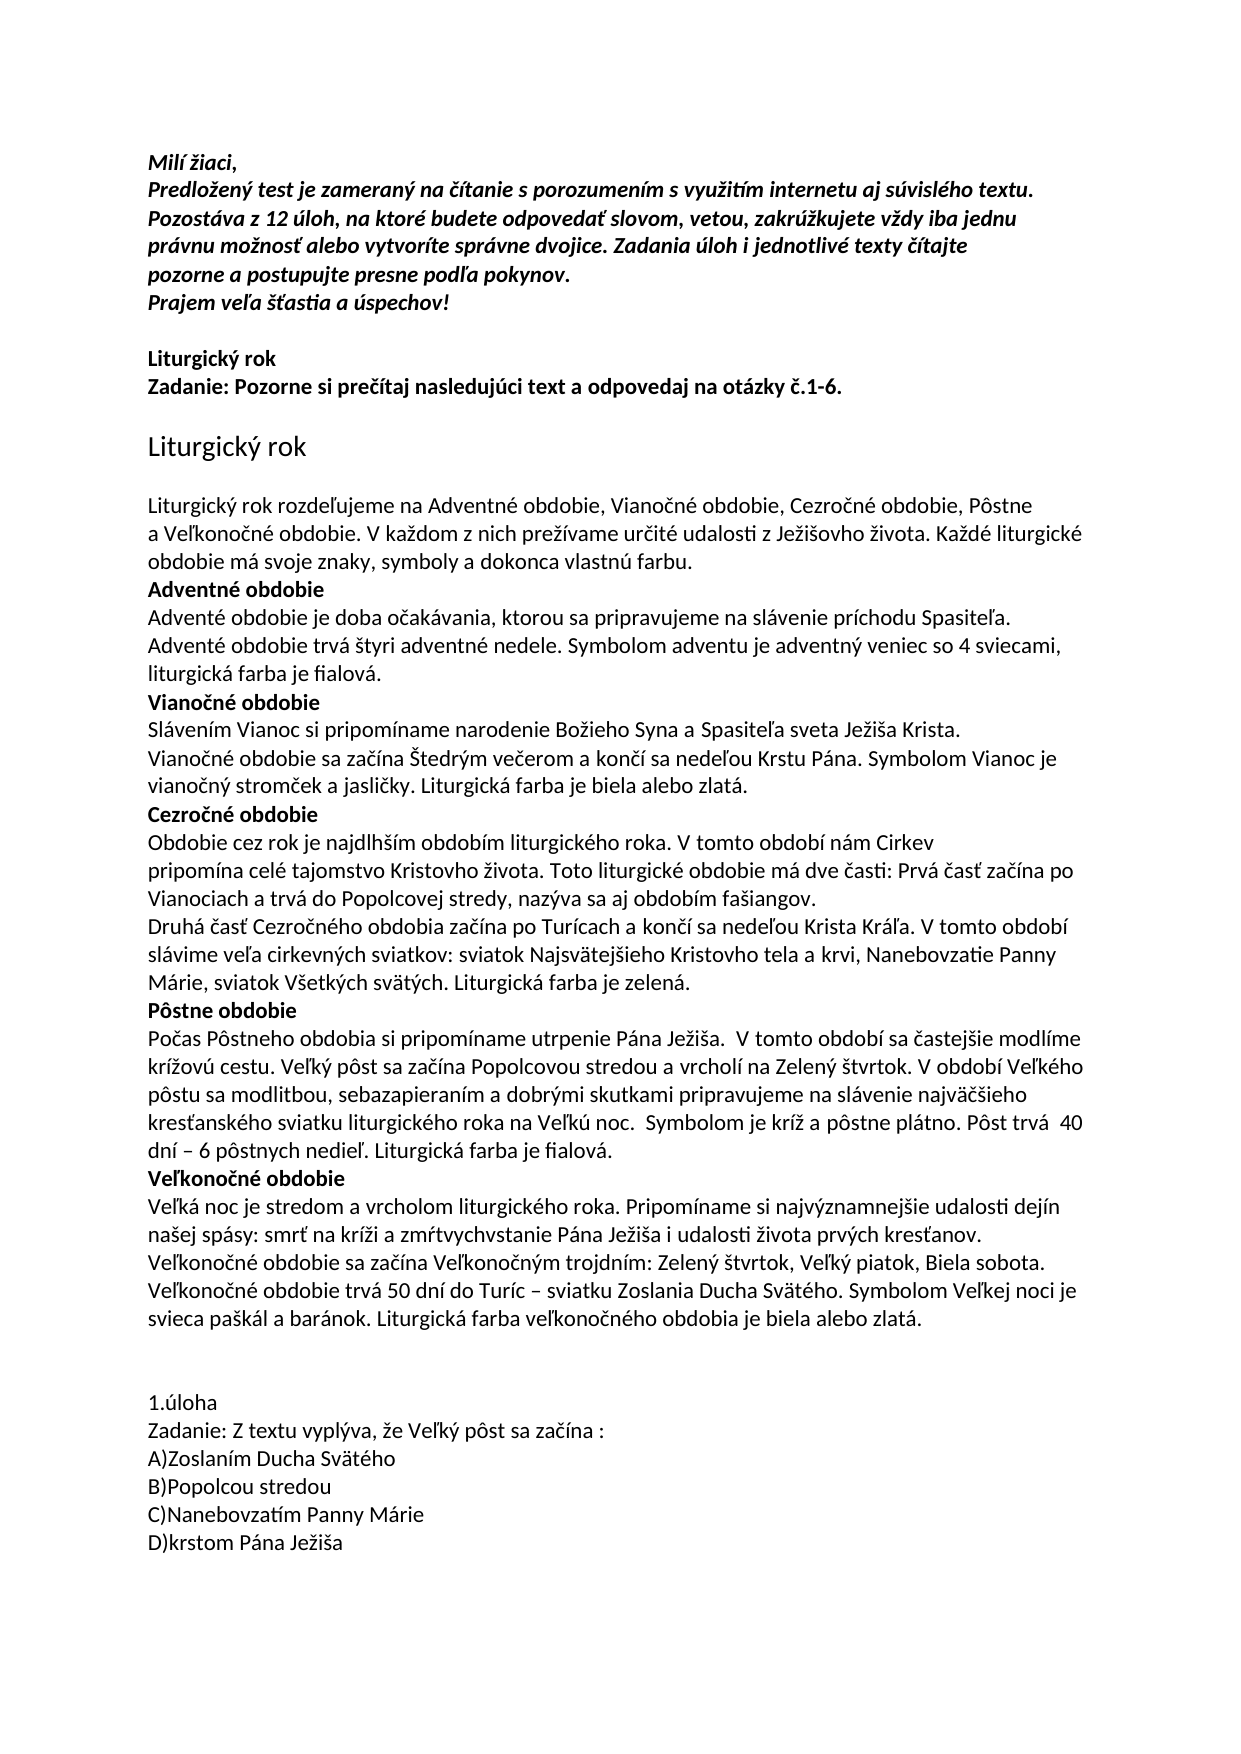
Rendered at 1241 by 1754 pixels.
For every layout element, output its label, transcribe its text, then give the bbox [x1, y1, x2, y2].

text Liturgický rok [148, 428, 1093, 463]
text Cezročné obdobie [148, 800, 1093, 828]
text Slávením Vianoc si pripomíname narodenie Božieho Syna a Spasiteľa sveta Ježiša Krista. [148, 716, 1093, 744]
text Zadanie: Z textu vyplýva, že Veľký pôst sa začína : [148, 1416, 1093, 1444]
text Adventé obdobie trvá štyri adventné nedele. Symbolom adventu je adventný veniec so 4 sviecami, liturgická farba je fialová. [148, 632, 1093, 688]
text pozorne a postupujte presne podľa pokynov. [148, 260, 1093, 288]
text Liturgický rok rozdeľujeme na Adventné obdobie, Vianočné obdobie, Cezročné obdobie, Pôstne a Veľkonočné obdobie. V každom z nich prežívame určité udalosti z Ježišovho života. Každé liturgické obdobie má svoje znaky, symboly a dokonca vlastnú farbu. [148, 491, 1093, 576]
text Obdobie cez rok je najdlhším obdobím liturgického roka. V tomto období nám Cirkev [148, 828, 1093, 856]
text Milí žiaci, [148, 148, 1093, 176]
text Vianočné obdobie sa začína Štedrým večerom a končí sa nedeľou Krstu Pána. Symbolom Vianoc je vianočný stromček a jasličky. Liturgická farba je biela alebo zlatá. [148, 744, 1093, 800]
text Pôstne obdobie [148, 996, 1093, 1024]
text právnu možnosť alebo vytvoríte správne dvojice. Zadania úloh i jednotlivé texty čítajte [148, 232, 1093, 260]
text Pozostáva z 12 úloh, na ktoré budete odpovedať slovom, vetou, zakrúžkujete vždy iba jednu [148, 204, 1093, 232]
text pripomína celé tajomstvo Kristovho života. Toto liturgické obdobie má dve časti: Prvá časť začína po Vianociach a trvá do Popolcovej stredy, nazýva sa aj obdobím fašiangov. [148, 856, 1093, 912]
text Vianočné obdobie [148, 688, 1093, 716]
text Predložený test je zameraný na čítanie s porozumením s využitím internetu aj súvislého textu. [148, 176, 1093, 204]
text Počas Pôstneho obdobia si pripomíname utrpenie Pána Ježiša. V tomto období sa častejšie modlíme krížovú cestu. Veľký pôst sa začína Popolcovou stredou a vrcholí na Zelený štvrtok. V období Veľkého pôstu sa modlitbou, sebazapieraním a dobrými skutkami pripravujeme na slávenie najväčšieho kresťanského sviatku liturgického roka na Veľkú noc. Symbolom je kríž a pôstne plátno. Pôst trvá 40 dní – 6 pôstnych nedieľ. Liturgická farba je fialová. [148, 1024, 1093, 1164]
text 1.úloha [148, 1388, 1093, 1416]
text Prajem veľa šťastia a úspechov! [148, 288, 1093, 316]
text Veľkonočné obdobie [148, 1164, 1093, 1192]
text Druhá časť Cezročného obdobia začína po Turícach a končí sa nedeľou Krista Kráľa. V tomto období slávime veľa cirkevných sviatkov: sviatok Najsvätejšieho Kristovho tela a krvi, Nanebovzatie Panny Márie, sviatok Všetkých svätých. Liturgická farba je zelená. [148, 912, 1093, 996]
text A)Zoslaním Ducha Svätého [148, 1444, 1093, 1472]
text Veľká noc je stredom a vrcholom liturgického roka. Pripomíname si najvýznamnejšie udalosti dejín našej spásy: smrť na kríži a zmŕtvychvstanie Pána Ježiša i udalosti života prvých kresťanov. Veľkonočné obdobie sa začína Veľkonočným trojdním: Zelený štvrtok, Veľký piatok, Biela sobota. Veľkonočné obdobie trvá 50 dní do Turíc – sviatku Zoslania Ducha Svätého. Symbolom Veľkej noci je svieca paškál a baránok. Liturgická farba veľkonočného obdobia je biela alebo zlatá. [148, 1192, 1093, 1332]
text D)krstom Pána Ježiša [148, 1528, 1093, 1556]
text Adventé obdobie je doba očakávania, ktorou sa pripravujeme na slávenie príchodu Spasiteľa. [148, 603, 1093, 632]
text Adventné obdobie [148, 576, 1093, 603]
text Liturgický rok [148, 344, 1093, 372]
text Zadanie: Pozorne si prečítaj nasledujúci text a odpovedaj na otázky č.1-6. [148, 372, 1093, 400]
text C)Nanebovzatím Panny Márie [148, 1500, 1093, 1528]
text B)Popolcou stredou [148, 1472, 1093, 1500]
